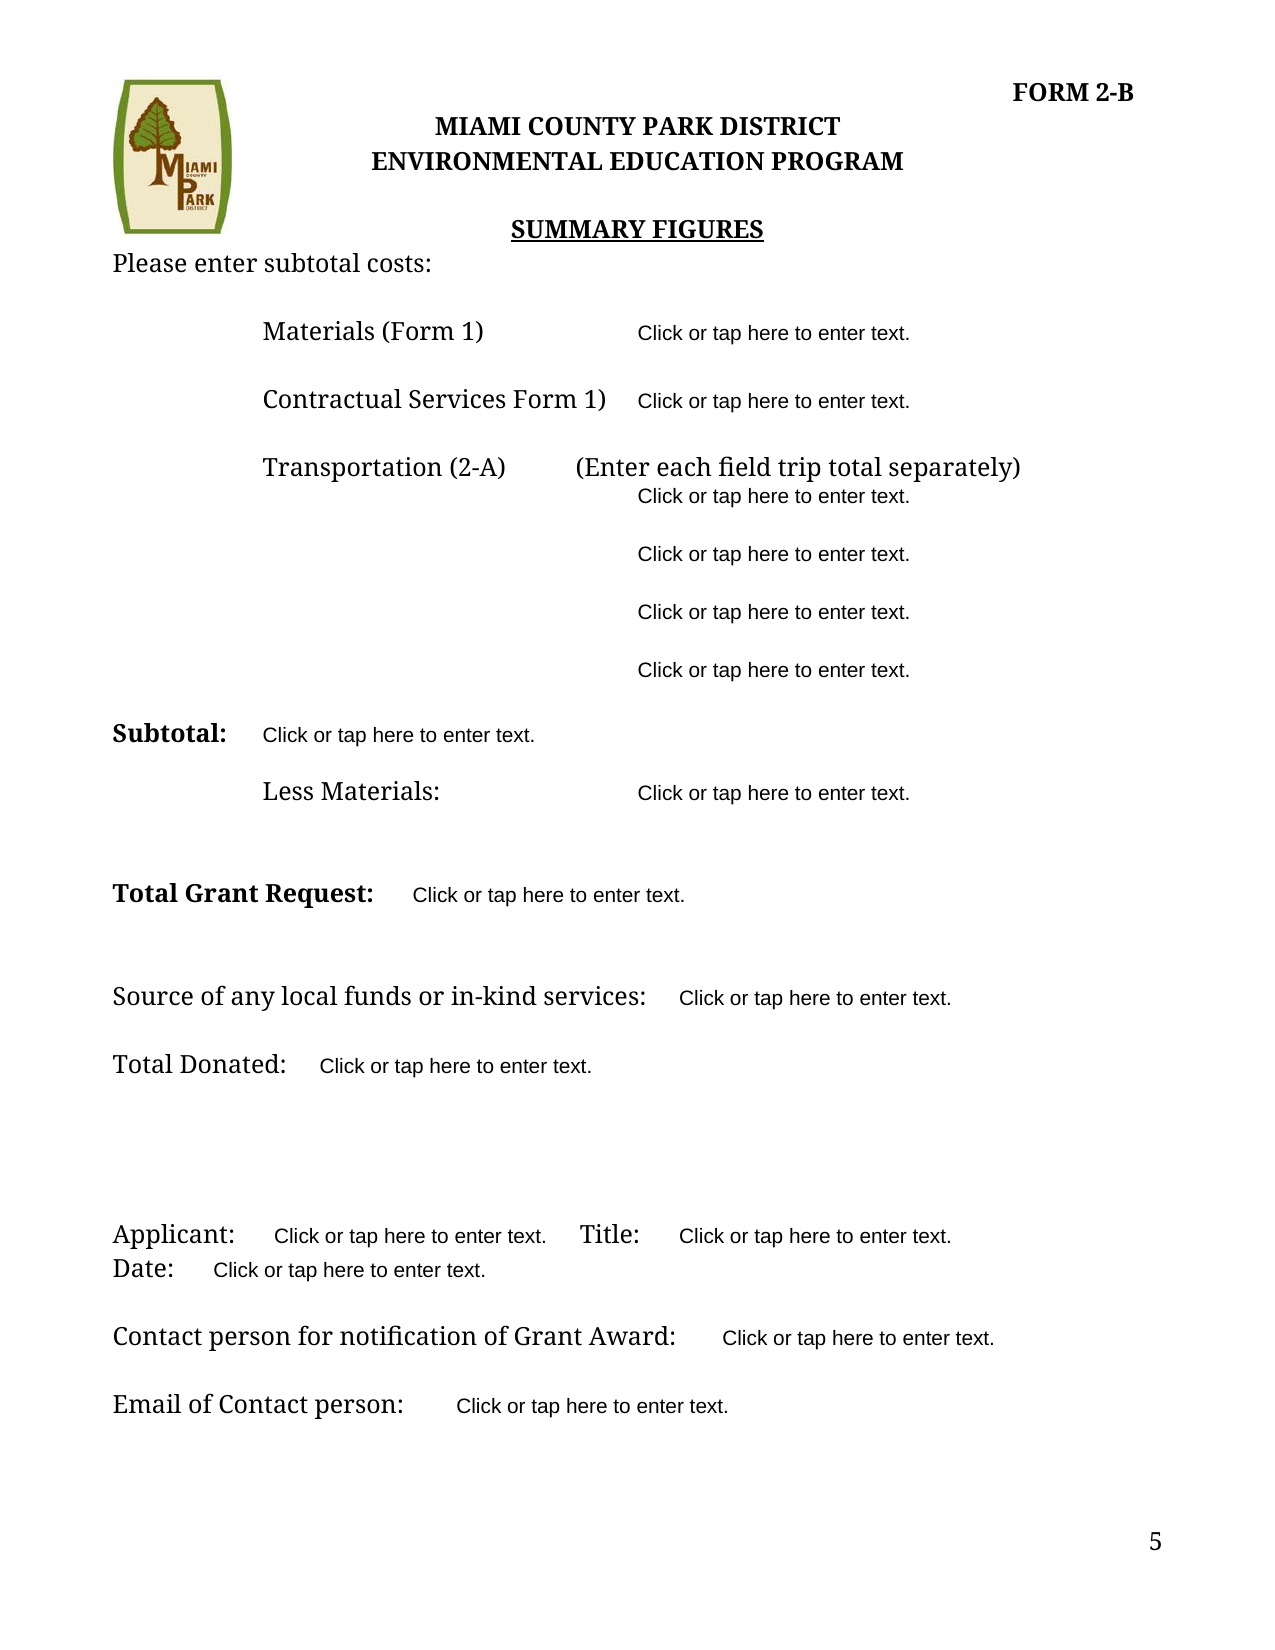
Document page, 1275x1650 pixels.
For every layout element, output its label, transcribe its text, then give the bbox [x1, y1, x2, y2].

text Transportation (2-A) (Enter each field trip total separately) [112, 450, 1162, 484]
text Please enter subtotal costs: [112, 245, 1162, 279]
text Materials (Form 1) [112, 313, 1162, 347]
picture [112, 177, 232, 211]
text 5 [112, 1523, 1162, 1557]
text Less Materials: [112, 774, 1162, 808]
text Contact person for notification of Grant Award: [112, 1319, 1162, 1353]
text Applicant: Title: [112, 1217, 1162, 1251]
text SUMMARY FIGURES [112, 211, 1162, 245]
text FORM 2-B [112, 75, 1162, 109]
text Total Grant Request: [112, 876, 1162, 910]
text Date: [112, 1251, 1162, 1285]
text Source of any local funds or in-kind services: [112, 978, 1162, 1012]
text Email of Contact person: [112, 1387, 1162, 1421]
text MIAMI COUNTY PARK DISTRICT [112, 109, 1162, 143]
text Total Donated: [112, 1046, 1162, 1080]
text Subtotal: [112, 716, 1162, 750]
text Contractual Services Form 1) [112, 382, 1162, 416]
text ENVIRONMENTAL EDUCATION PROGRAM [112, 143, 1162, 177]
